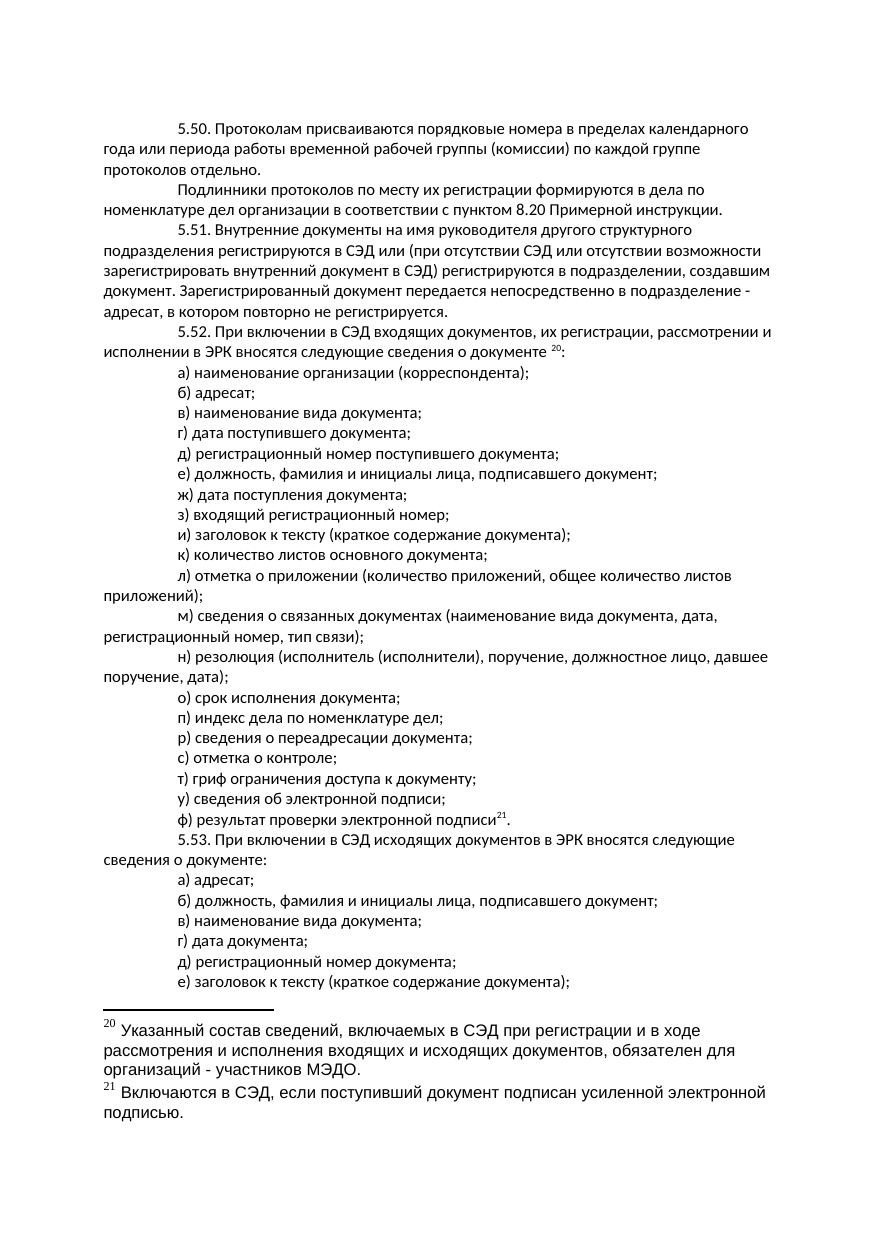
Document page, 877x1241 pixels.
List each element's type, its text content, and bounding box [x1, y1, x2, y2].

text д) регистрационный номер документа; [103, 951, 782, 971]
text к) количество листов основного документа; [103, 545, 782, 565]
text д) регистрационный номер поступившего документа; [103, 443, 782, 463]
text г) дата документа; [103, 931, 782, 951]
text 5.50. Протоколам присваиваются порядковые номера в пределах календарного года или периода работы временной рабочей группы (комиссии) по каждой группе протоколов отдельно. [103, 118, 782, 179]
text н) резолюция (исполнитель (исполнители), поручение, должностное лицо, давшее поручение, дата); [103, 646, 782, 687]
text Подлинники протоколов по месту их регистрации формируются в дела по номенклатуре дел организации в соответствии с пунктом 8.20 Примерной инструкции. [103, 179, 782, 220]
text е) должность, фамилия и инициалы лица, подписавшего документ; [103, 463, 782, 484]
text е) заголовок к тексту (краткое содержание документа); [103, 971, 782, 992]
text у) сведения об электронной подписи; [103, 788, 782, 809]
text о) срок исполнения документа; [103, 687, 782, 707]
text з) входящий регистрационный номер; [103, 504, 782, 524]
text а) адресат; [103, 870, 782, 890]
text ж) дата поступления документа; [103, 484, 782, 504]
text 5.52. При включении в СЭД входящих документов, их регистрации, рассмотрении и исполнении в ЭРК вносятся следующие сведения о документе : [103, 321, 782, 362]
text 5.53. При включении в СЭД исходящих документов в ЭРК вносятся следующие сведения о документе: [103, 829, 782, 870]
text р) сведения о переадресации документа; [103, 727, 782, 748]
text б) адресат; [103, 382, 782, 402]
text в) наименование вида документа; [103, 910, 782, 931]
text в) наименование вида документа; [103, 402, 782, 423]
text и) заголовок к тексту (краткое содержание документа); [103, 524, 782, 545]
text б) должность, фамилия и инициалы лица, подписавшего документ; [103, 890, 782, 910]
text ф) результат проверки электронной подписи. [103, 809, 782, 829]
text а) наименование организации (корреспондента); [103, 362, 782, 382]
text г) дата поступившего документа; [103, 423, 782, 443]
text л) отметка о приложении (количество приложений, общее количество листов приложений); [103, 565, 782, 606]
text т) гриф ограничения доступа к документу; [103, 768, 782, 788]
text с) отметка о контроле; [103, 748, 782, 768]
text м) сведения о связанных документах (наименование вида документа, дата, регистрационный номер, тип связи); [103, 606, 782, 646]
text 5.51. Внутренние документы на имя руководителя другого структурного подразделения регистрируются в СЭД или (при отсутствии СЭД или отсутствии возможности зарегистрировать внутренний документ в СЭД) регистрируются в подразделении, создавшим документ. Зарегистрированный документ передается непосредственно в подразделение - адресат, в котором повторно не регистрируется. [103, 220, 782, 321]
text п) индекс дела по номенклатуре дел; [103, 707, 782, 727]
